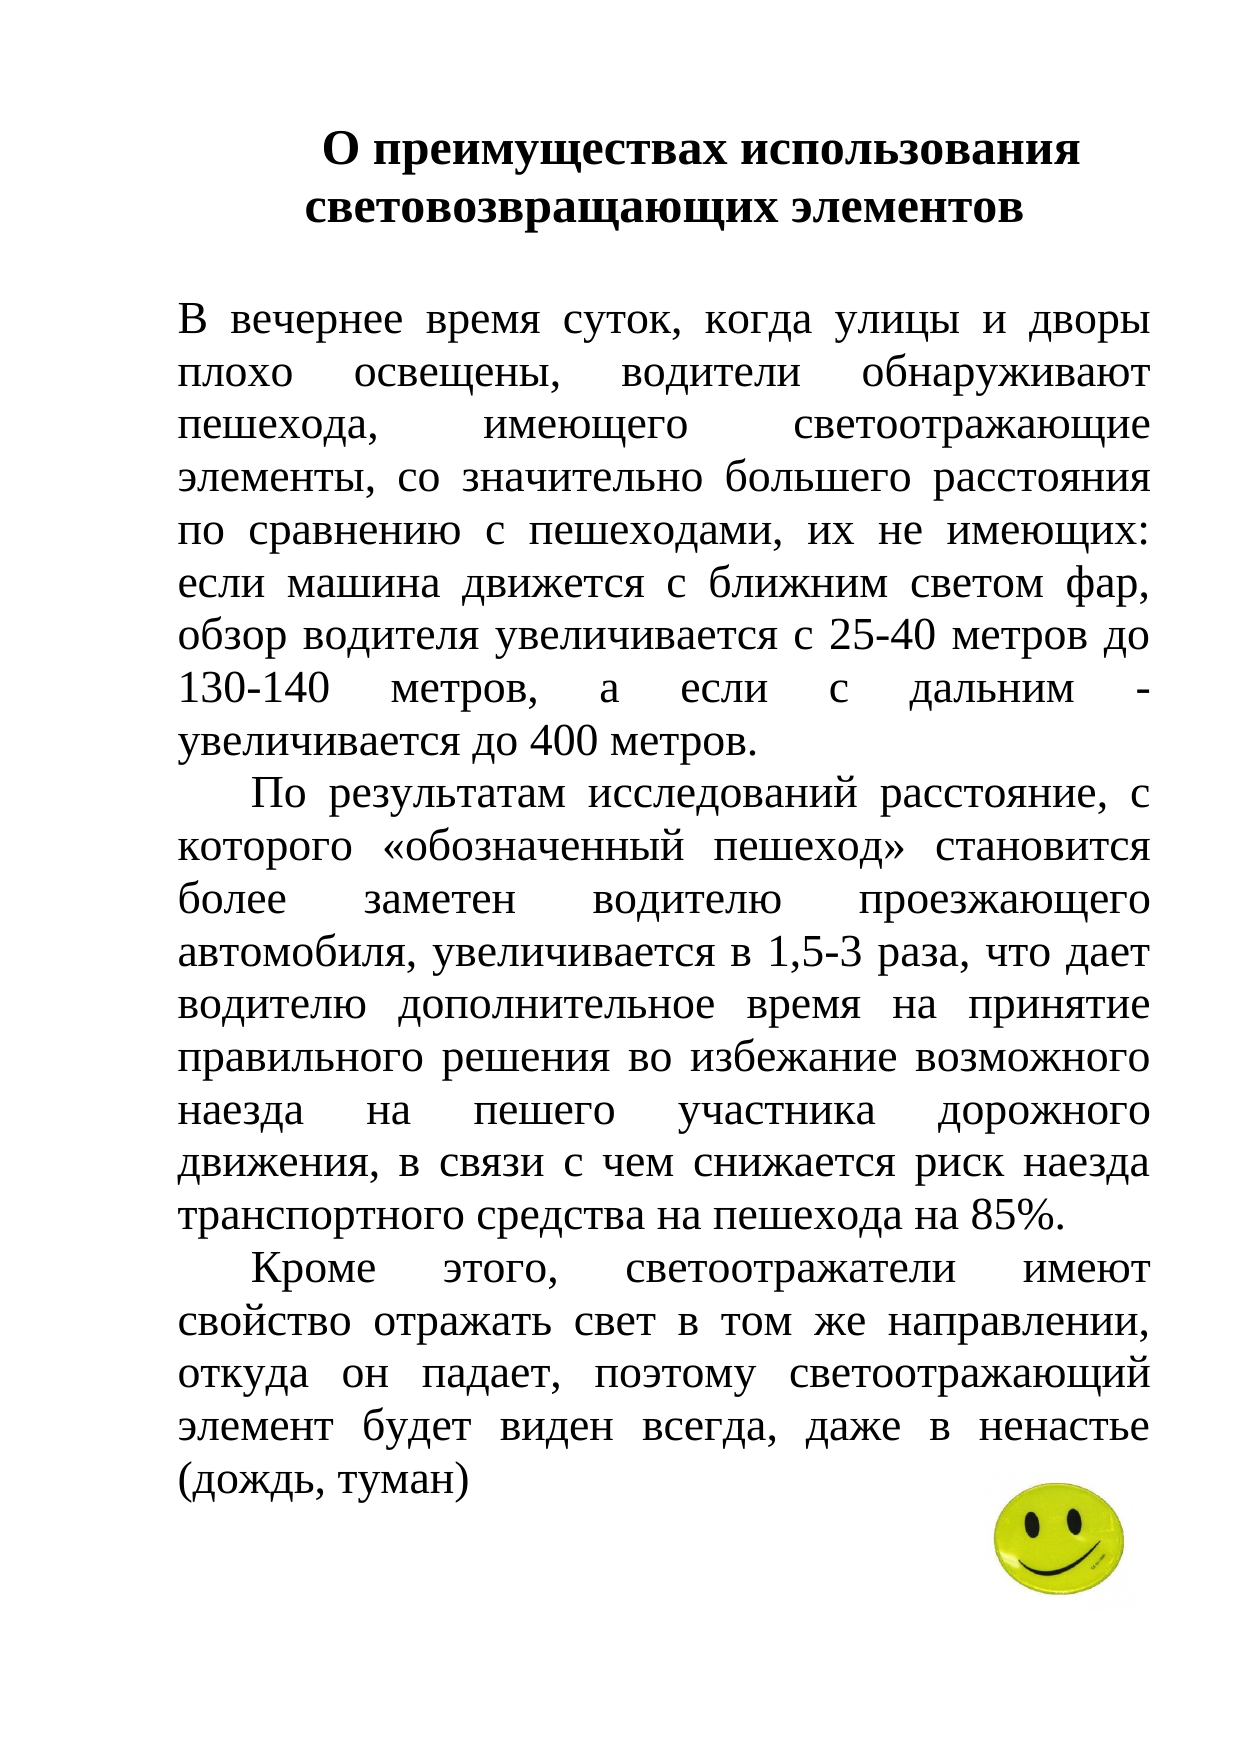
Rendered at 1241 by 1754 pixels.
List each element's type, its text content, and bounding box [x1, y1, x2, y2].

text О преимуществах использования световозвращающих элементов [177, 118, 1152, 233]
text По результатам исследований расстояние, с которого «обозначенный пешеход» становится более заметен водителю проезжающего автомобиля, увеличивается в 1,5-3 раза, что дает водителю дополнительное время на принятие правильного решения во избежание возможного наезда на пешего участника дорожного движения, в связи с чем снижается риск наезда транспортного средства на пешехода на 85%. [177, 765, 1152, 1239]
picture [983, 1444, 1135, 1636]
text Кроме этого, светоотражатели имеют свойство отражать свет в том же направлении, откуда он падает, поэтому светоотражающий элемент будет виден всегда, даже в ненастье (дождь, туман) [177, 1239, 1152, 1503]
text В вечернее время суток, когда улицы и дворы плохо освещены, водители обнаруживают пешехода, имеющего светоотражающие элементы, со значительно большего расстояния по сравнению с пешеходами, их не имеющих: если машина движется с ближним светом фар, обзор водителя увеличивается с 25-40 метров до 130-140 метров, а если с дальним - увеличивается до 400 метров. [177, 291, 1152, 765]
